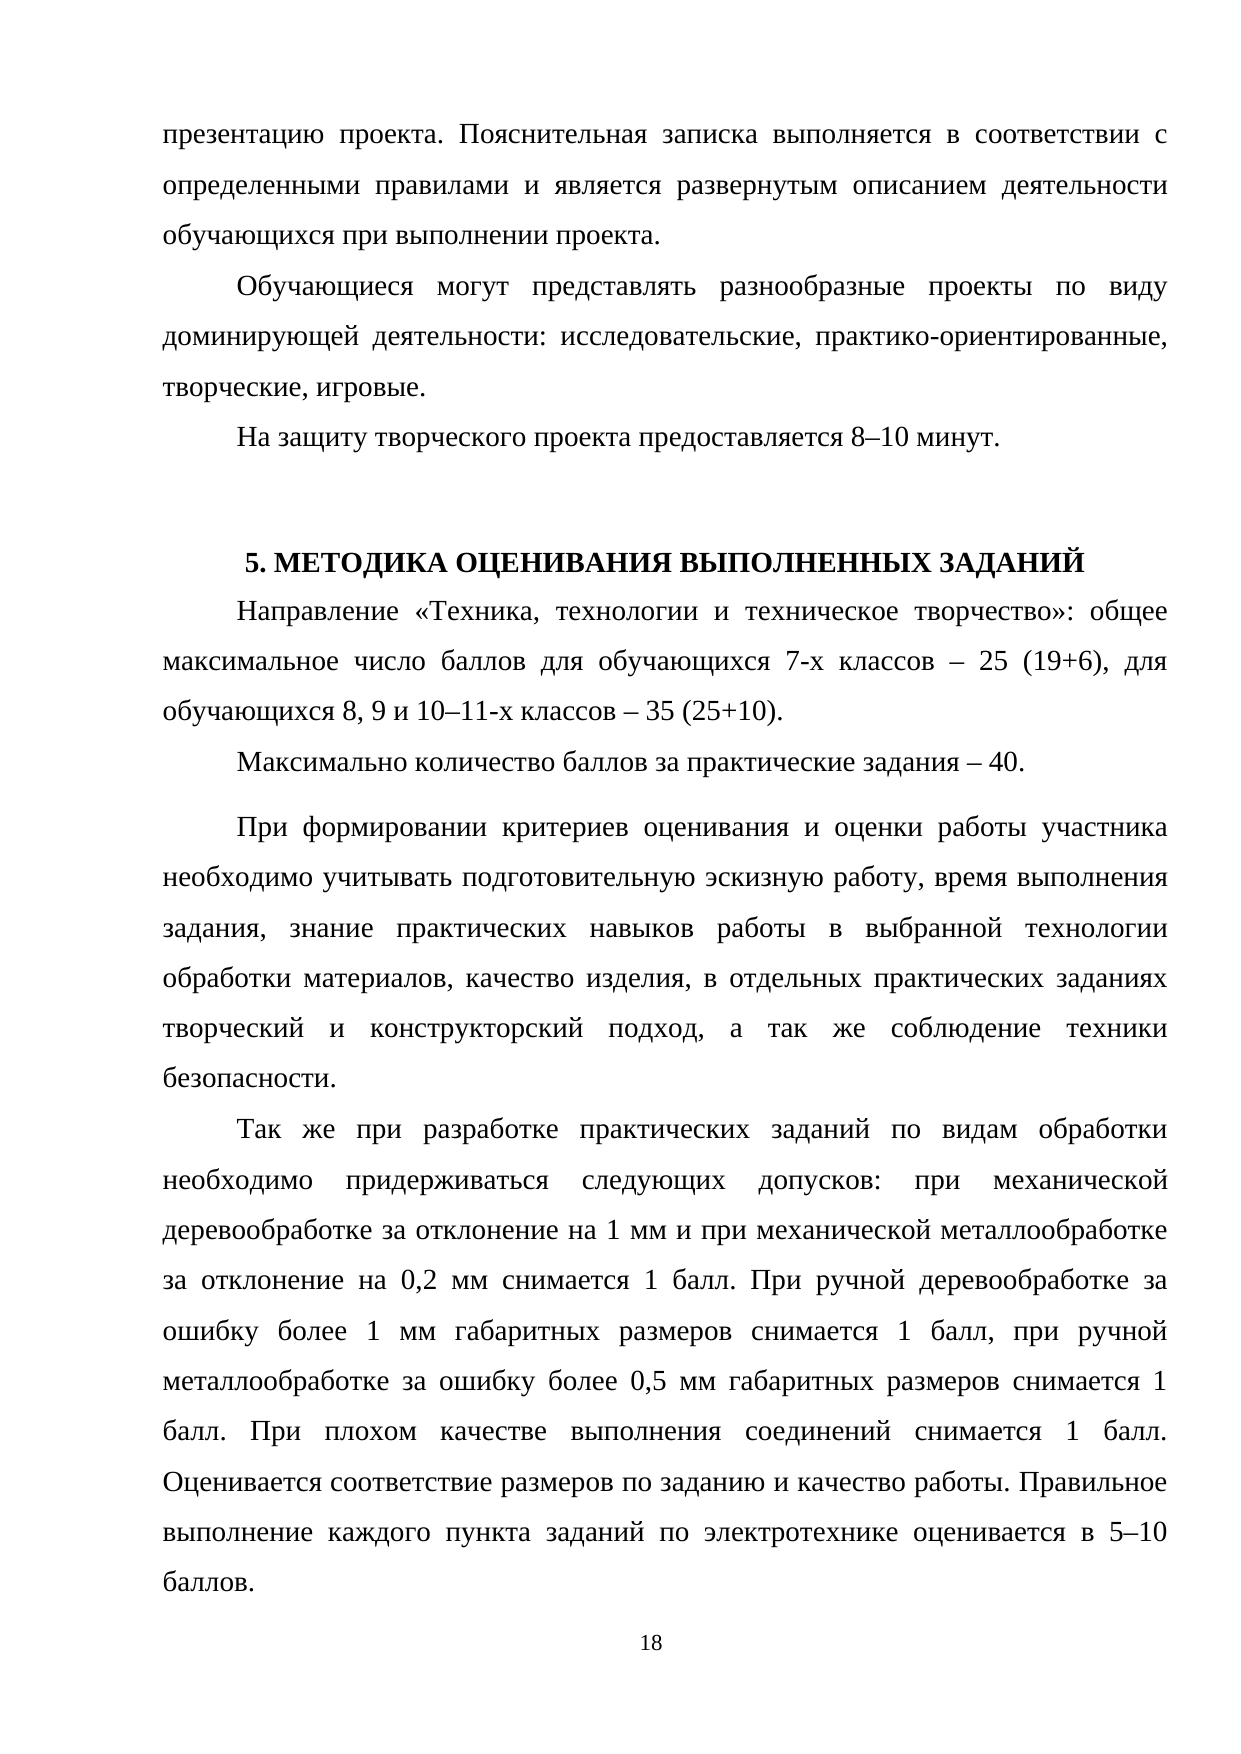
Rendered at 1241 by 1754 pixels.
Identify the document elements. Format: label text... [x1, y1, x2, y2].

text Так же при разработке практических заданий по видам обработки необходимо придерживаться следующих допусков: при механической деревообработке за отклонение на 1 мм и при механической металлообработке за отклонение на 0,2 мм снимается 1 балл. При ручной деревообработке за ошибку более 1 мм габаритных размеров снимается 1 балл, при ручной металлообработке за ошибку более 0,5 мм габаритных размеров снимается 1 балл. При плохом качестве выполнения соединений снимается 1 балл. Оценивается соответствие размеров по заданию и качество работы. Правильное выполнение каждого пункта заданий по электротехнике оценивается в 5–10 баллов. [162, 1112, 1168, 1598]
text Обучающиеся могут представлять разнообразные проекты по виду доминирующей деятельности: исследовательские, практико-ориентированные, творческие, игровые. [162, 268, 1168, 402]
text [162, 117, 1168, 251]
text Направление «Техника, технологии и техническое творчество»: общее максимальное число баллов для обучающихся 7-х классов – 25 (19+6), для обучающихся 8, 9 и 10–11-х классов – 35 (25+10). [162, 593, 1168, 727]
subtitle 5. МЕТОДИКА ОЦЕНИВАНИЯ ВЫПОЛНЕННЫХ ЗАДАНИЙ [172, 546, 1157, 579]
text На защиту творческого проекта предоставляется 8–10 минут. [162, 419, 1168, 453]
text При формировании критериев оценивания и оценки работы участника необходимо учитывать подготовительную эскизную работу, время выполнения задания, знание практических навыков работы в выбранной технологии обработки материалов, качество изделия, в отдельных практических заданиях творческий и конструкторский подход, а так же соблюдение техники безопасности. [162, 809, 1168, 1094]
text Максимально количество баллов за практические задания – 40. [162, 744, 1168, 778]
